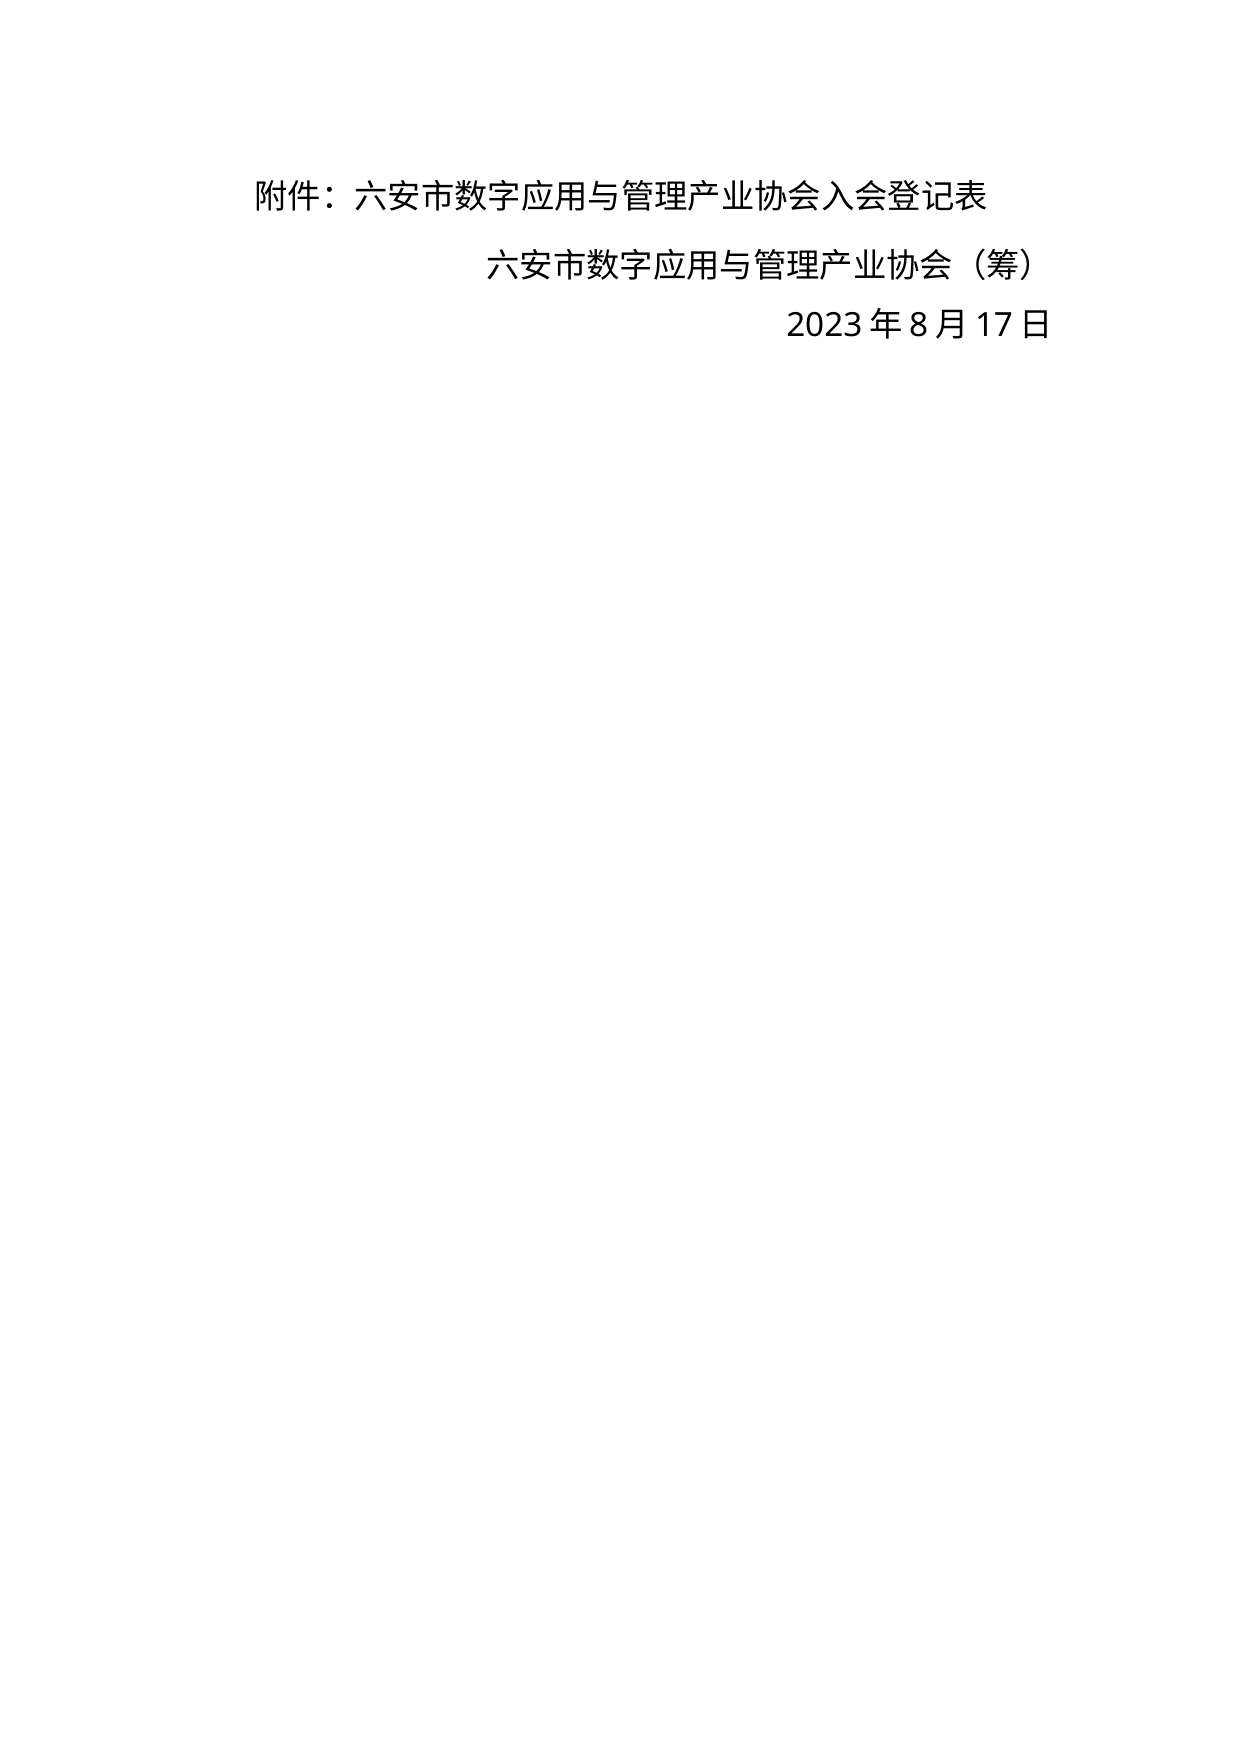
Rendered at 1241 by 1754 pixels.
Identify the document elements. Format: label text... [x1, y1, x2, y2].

text 2023年8月17日 [187, 289, 1053, 354]
text 六安市数字应用与管理产业协会（筹） [187, 227, 1053, 289]
text 附件：六安市数字应用与管理产业协会入会登记表 [187, 162, 1053, 227]
